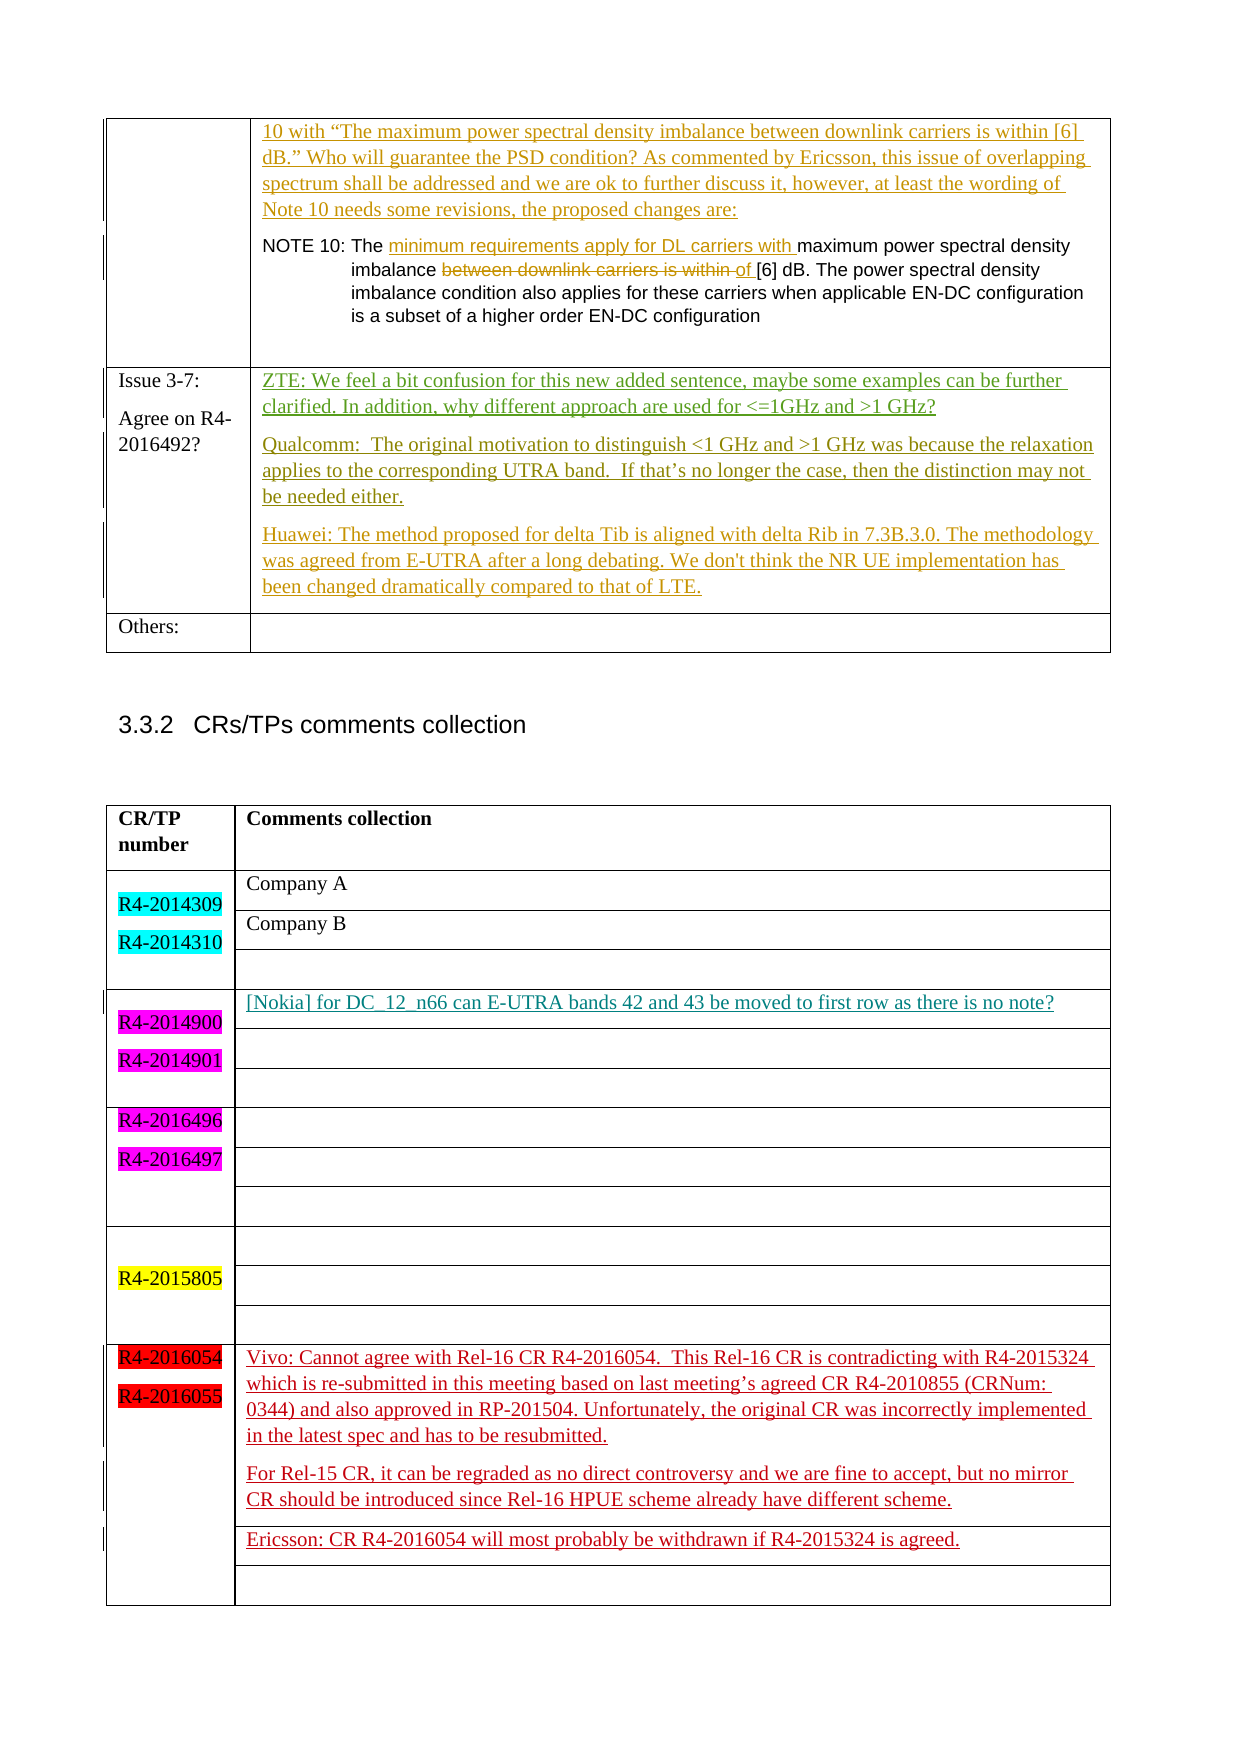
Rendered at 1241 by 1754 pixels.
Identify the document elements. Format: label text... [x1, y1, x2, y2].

table_cell Others: [107, 614, 250, 652]
table_cell Company A [236, 871, 1110, 910]
table_cell R4-2014309 R4-2014310 [107, 871, 234, 989]
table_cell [107, 119, 250, 367]
table_cell Issue 3-7: Agree on R4-2016492? [107, 368, 250, 613]
table_cell [251, 614, 1110, 652]
table_cell R4-2015805 [107, 1227, 234, 1344]
table_cell R4-2014900 R4-2014901 [107, 990, 234, 1107]
table_cell [236, 1029, 1110, 1068]
table_cell [236, 1566, 1110, 1605]
table_cell [236, 950, 1110, 989]
table_cell [251, 368, 1110, 613]
table_cell R4-2016496 R4-2016497 [107, 1108, 234, 1226]
table_header CR/TP number [107, 806, 234, 870]
table_cell Company B [236, 911, 1110, 949]
table_cell [236, 1345, 1110, 1526]
subtitle CRs/TPs comments collection [118, 710, 1122, 739]
table_cell [236, 990, 1110, 1028]
table_cell [236, 1306, 1110, 1344]
table_cell [236, 1108, 1110, 1147]
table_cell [251, 119, 1110, 367]
table_cell [236, 1527, 1110, 1565]
table_cell [236, 1266, 1110, 1304]
table_cell [236, 1187, 1110, 1226]
table_header Comments collection [236, 806, 1110, 870]
table_cell [236, 1148, 1110, 1186]
table_cell [236, 1227, 1110, 1265]
table_cell [236, 1069, 1110, 1107]
table_cell R4-2016054 R4-2016055 [107, 1345, 234, 1605]
